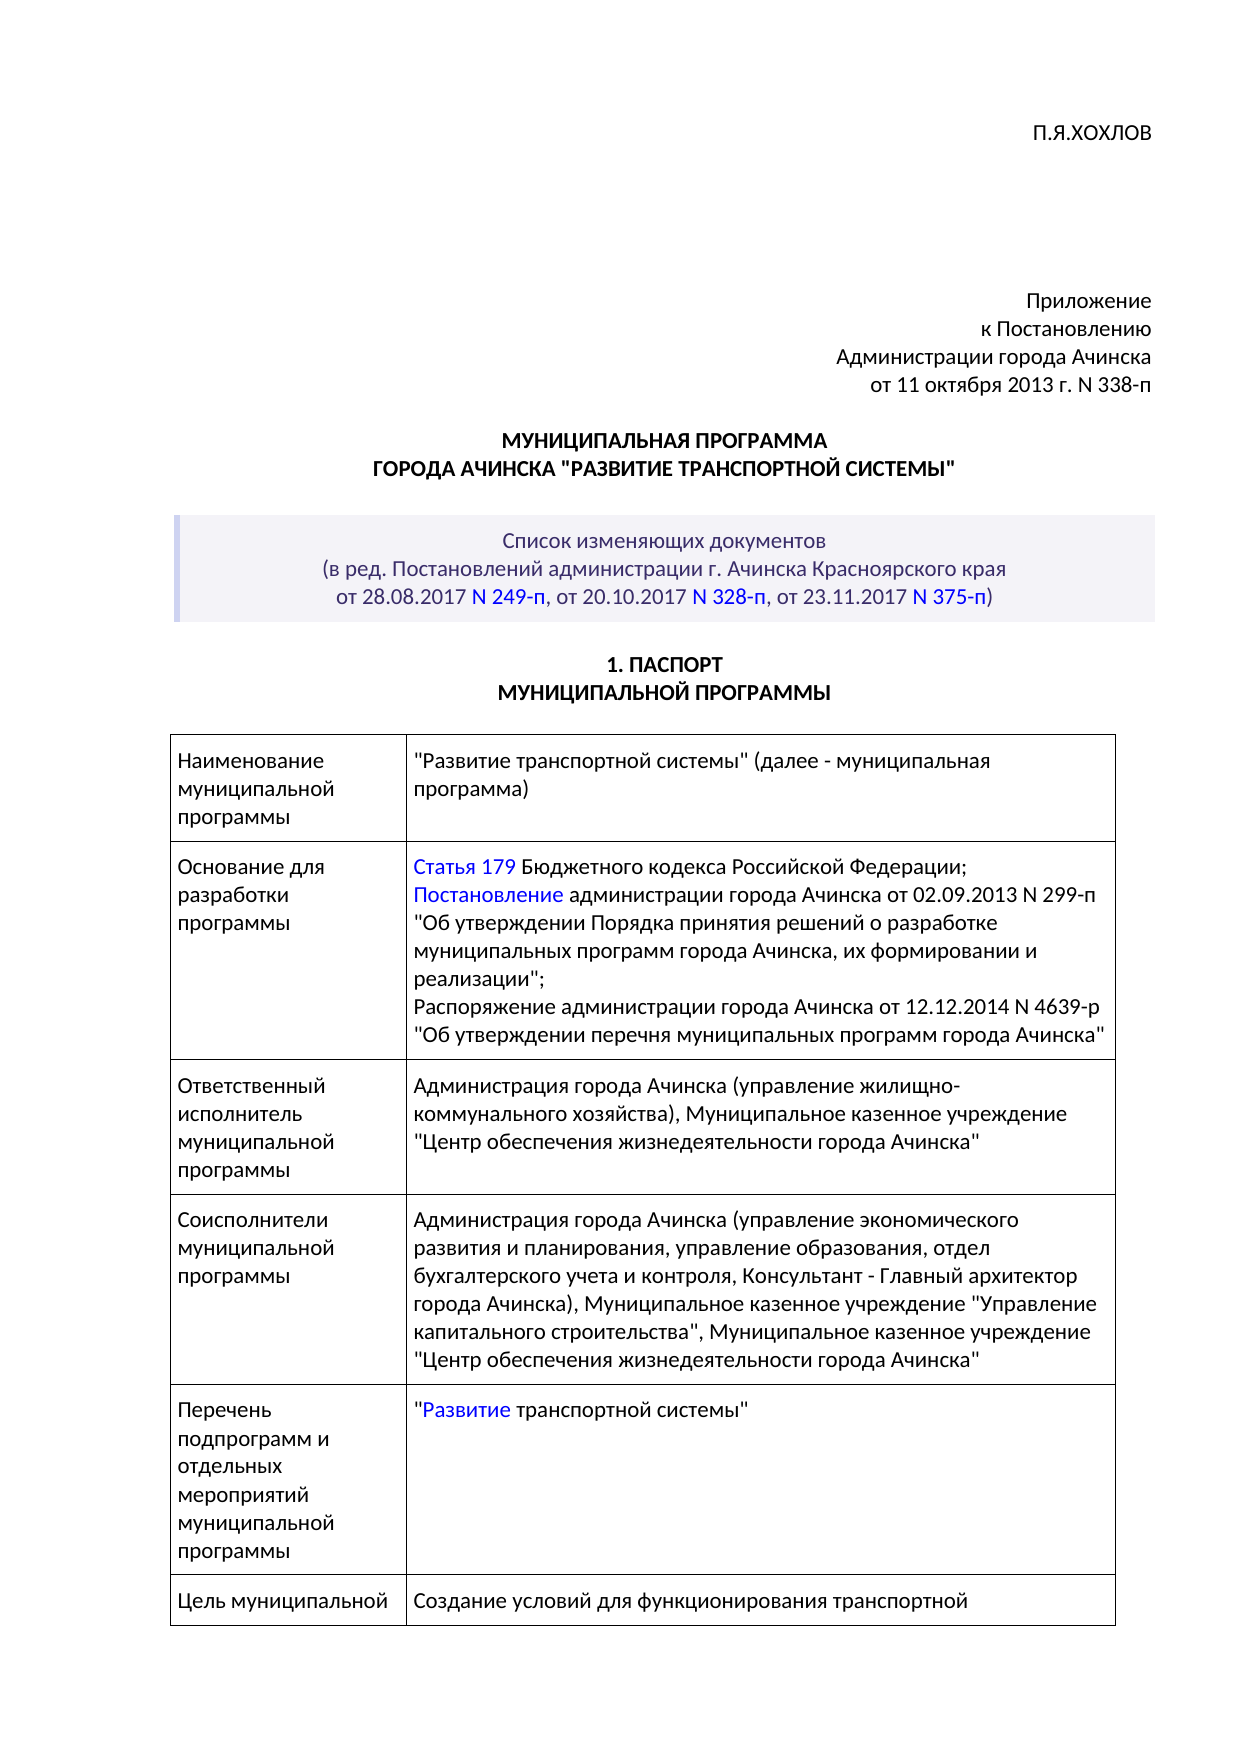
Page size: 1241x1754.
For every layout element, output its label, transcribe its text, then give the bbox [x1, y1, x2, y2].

title МУНИЦИПАЛЬНОЙ ПРОГРАММЫ [177, 678, 1152, 706]
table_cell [171, 1575, 406, 1625]
table_cell "Развитие транспортной системы" [407, 1385, 1115, 1574]
table_cell Администрация города Ачинска (управление жилищно-коммунального хозяйства), Муниципальное казенное учреждение "Центр обеспечения жизнедеятельности города Ачинска" [407, 1060, 1115, 1193]
text П.Я.ХОХЛОВ [177, 118, 1152, 146]
title ГОРОДА АЧИНСКА "РАЗВИТИЕ ТРАНСПОРТНОЙ СИСТЕМЫ" [177, 454, 1152, 482]
table_header Список изменяющих документов (в ред. Постановлений администрации г. Ачинска Красноярского края от 28.08.2017 N 249-п, от 20.10.2017 N 328-п, от 23.11.2017 N 375-п) [180, 515, 1149, 622]
title 1. ПАСПОРТ [177, 650, 1152, 678]
table_cell Соисполнители муниципальной программы [171, 1195, 406, 1384]
table_cell Статья 179 Бюджетного кодекса Российской Федерации; Постановление администрации города Ачинска от 02.09.2013 N 299-п "Об утверждении Порядка принятия решений о разработке муниципальных программ города Ачинска, их формировании и реализации"; Распоряжение администрации города Ачинска от 12.12.2014 N 4639-р "Об утверждении перечня муниципальных программ города Ачинска" [407, 842, 1115, 1059]
text к Постановлению [177, 314, 1152, 342]
table_cell Ответственный исполнитель муниципальной программы [171, 1060, 406, 1193]
table_cell Администрация города Ачинска (управление экономического развития и планирования, управление образования, отдел бухгалтерского учета и контроля, Консультант - Главный архитектор города Ачинска), Муниципальное казенное учреждение "Управление капитального строительства", Муниципальное казенное учреждение "Центр обеспечения жизнедеятельности города Ачинска" [407, 1195, 1115, 1384]
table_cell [407, 1575, 1115, 1625]
text Приложение [177, 286, 1152, 314]
table_header Наименование муниципальной программы [171, 735, 406, 841]
table_cell Основание для разработки программы [171, 842, 406, 1059]
table_header "Развитие транспортной системы" (далее - муниципальная программа) [407, 735, 1115, 841]
title МУНИЦИПАЛЬНАЯ ПРОГРАММА [177, 426, 1152, 454]
text Администрации города Ачинска [177, 342, 1152, 370]
table_cell Перечень подпрограмм и отдельных мероприятий муниципальной программы [171, 1385, 406, 1574]
text от 11 октября 2013 г. N 338-п [177, 370, 1152, 398]
